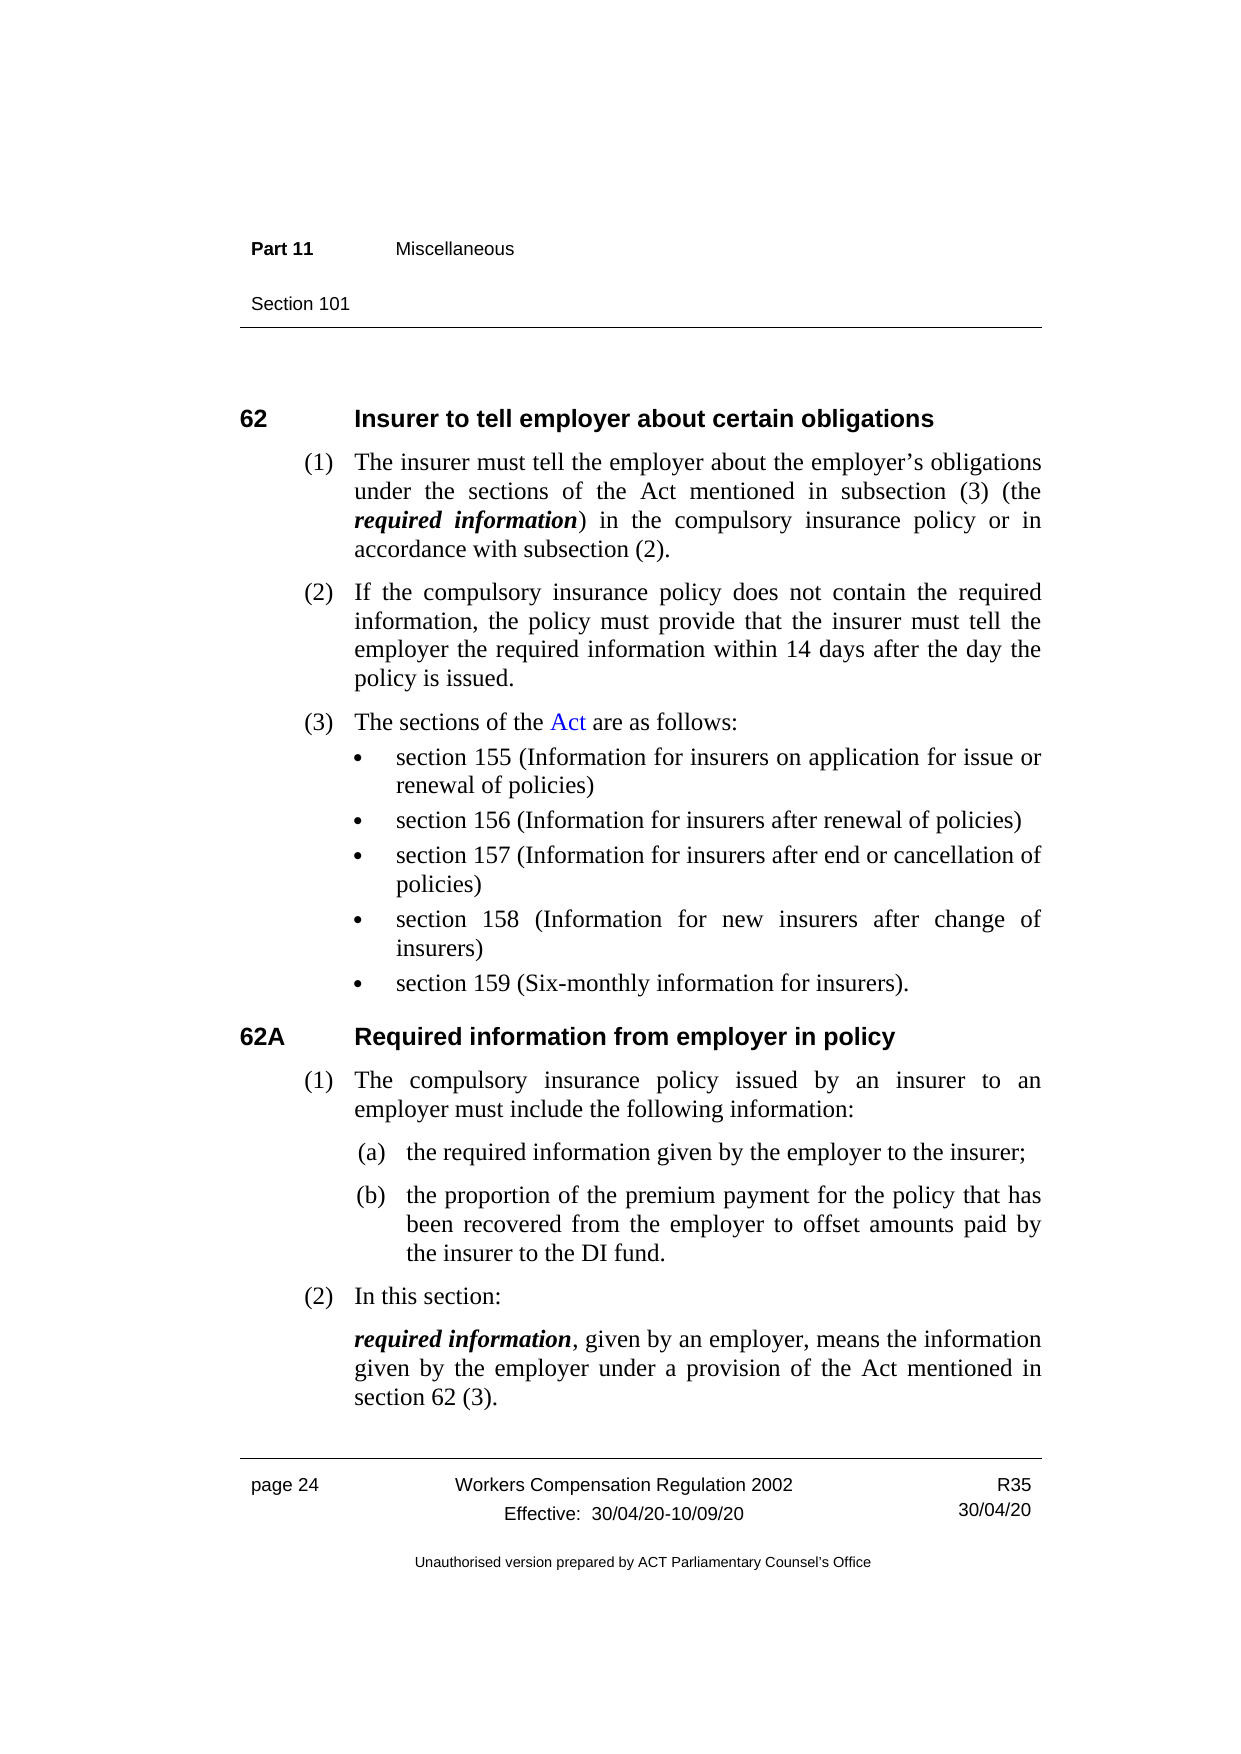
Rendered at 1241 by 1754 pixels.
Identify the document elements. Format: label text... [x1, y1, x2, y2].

text (2) If the compulsory insurance policy does not contain the required information, the policy must provide that the insurer must tell the employer the required information within 14 days after the day the policy is issued. [239, 577, 1042, 692]
text (1) The compulsory insurance policy issued by an insurer to an employer must include the following information: [239, 1065, 1042, 1122]
text  section 158 (Information for new insurers after change of insurers) [354, 904, 1042, 962]
text (1) The insurer must tell the employer about the employer’s obligations under the sections of the Act mentioned in subsection (3) (the required information) in the compulsory insurance policy or in accordance with subsection (2). [239, 447, 1042, 562]
text (3) The sections of the Act are as follows: [239, 707, 1042, 735]
text 62 Insurer to tell employer about certain obligations [239, 404, 1042, 433]
text 62A Required information from employer in policy [239, 1022, 1042, 1050]
text required information, given by an employer, means the information given by the employer under a provision of the Act mentioned in section 62 (3). [354, 1324, 1042, 1411]
text  section 156 (Information for insurers after renewal of policies) [354, 805, 1042, 834]
text (2) In this section: [239, 1281, 1042, 1310]
text  section 159 (Six-monthly information for insurers). [354, 968, 1042, 997]
text (b) the proportion of the premium payment for the policy that has been recovered from the employer to offset amounts paid by the insurer to the DI fund. [239, 1180, 1042, 1267]
text (a) the required information given by the employer to the insurer; [239, 1137, 1042, 1166]
text  section 157 (Information for insurers after end or cancellation of policies) [354, 840, 1042, 898]
text  section 155 (Information for insurers on application for issue or renewal of policies) [354, 742, 1042, 799]
